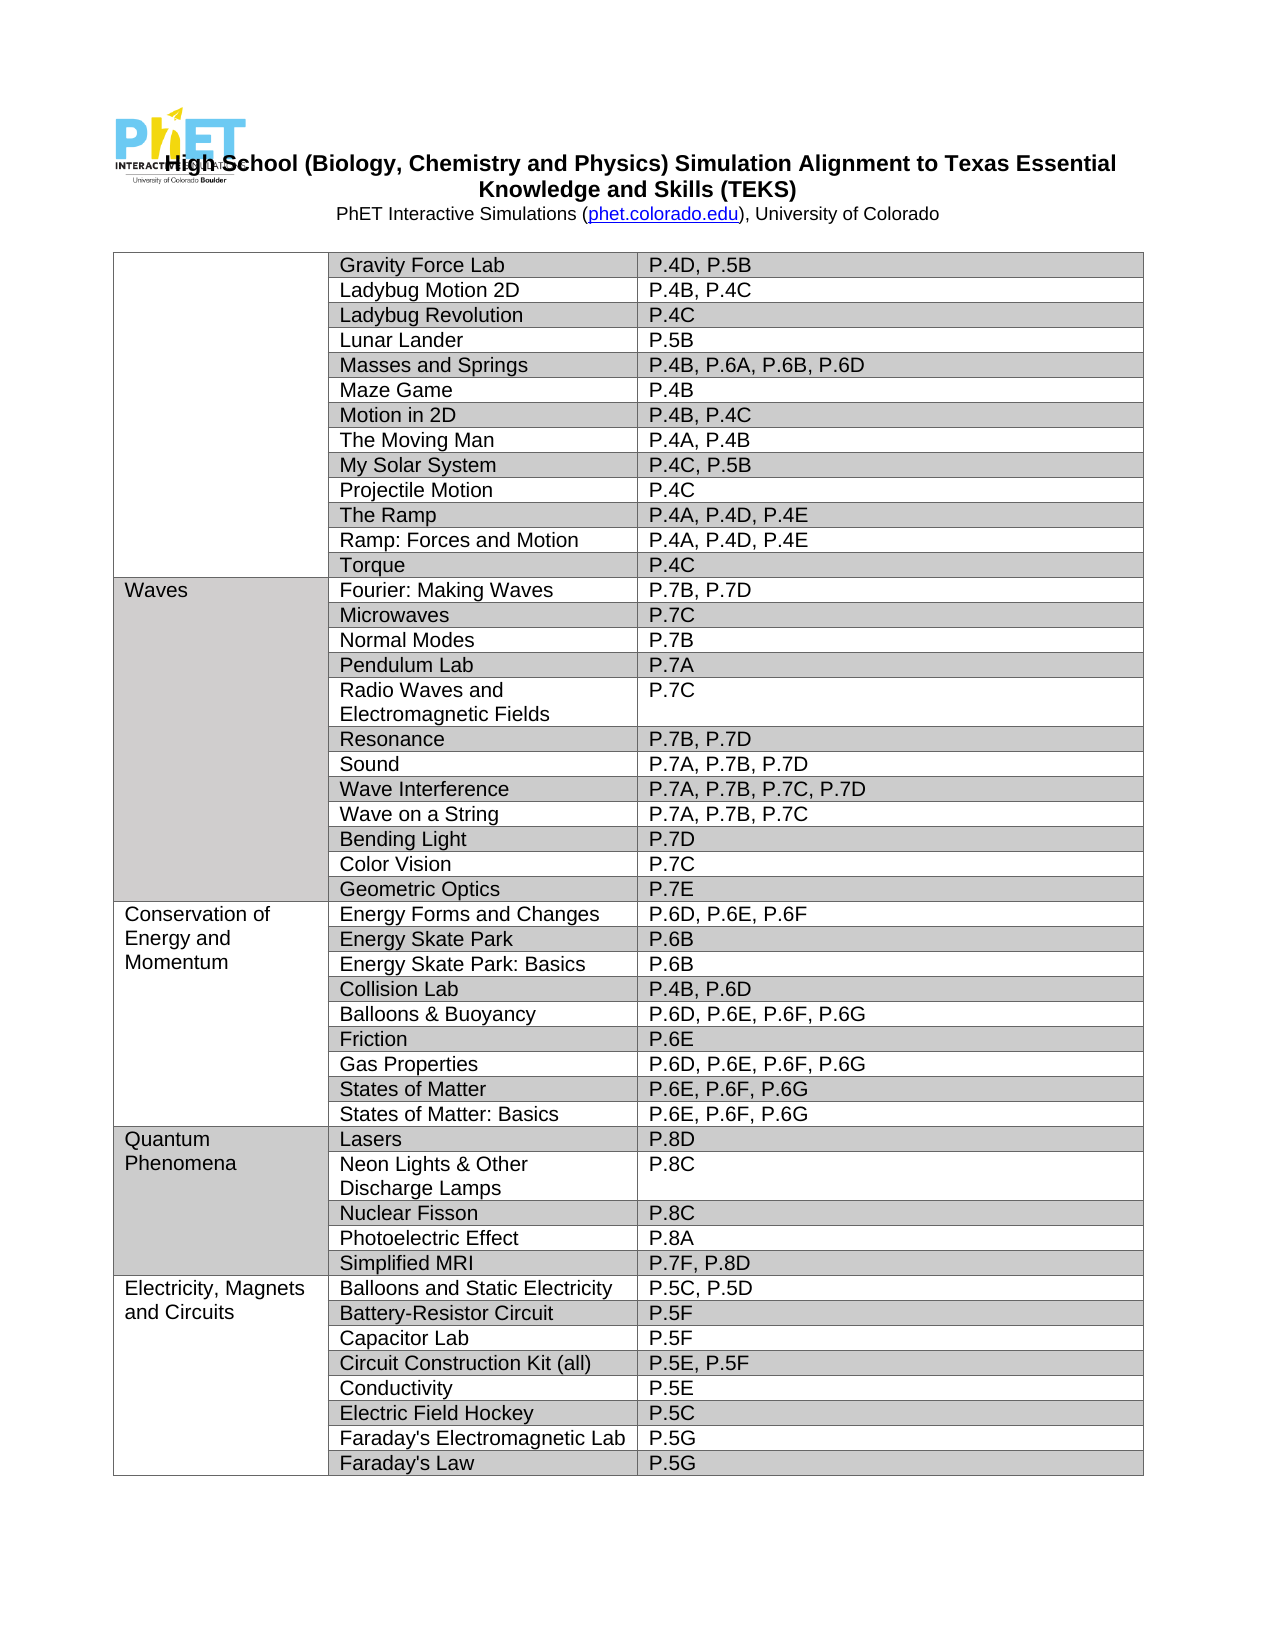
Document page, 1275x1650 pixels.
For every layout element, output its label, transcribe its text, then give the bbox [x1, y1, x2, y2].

table_cell Conservation of Energy and Momentum [114, 902, 328, 1126]
table_cell P.6B [638, 952, 1143, 976]
table_cell P.5G [638, 1426, 1143, 1450]
table_cell Ramp: Forces and Motion [329, 528, 637, 552]
table_cell Faraday's Law [329, 1451, 637, 1475]
table_cell Maze Game [329, 378, 637, 402]
table_cell States of Matter [329, 1077, 637, 1101]
table_cell P.5C [638, 1401, 1143, 1425]
table_cell Fourier: Making Waves [329, 578, 637, 602]
table_cell P.7E [638, 877, 1143, 901]
table_cell P.4B, P.4C [638, 403, 1143, 427]
table_cell P.4C, P.5B [638, 453, 1143, 477]
table_cell P.7A, P.7B, P.7C [638, 802, 1143, 826]
table_cell Simplified MRI [329, 1251, 637, 1275]
table_cell States of Matter: Basics [329, 1102, 637, 1126]
table_cell Balloons & Buoyancy [329, 1002, 637, 1026]
table_cell P.6E, P.6F, P.6G [638, 1077, 1143, 1101]
table_cell Wave Interference [329, 777, 637, 801]
table_cell P.7A [638, 653, 1143, 677]
table_cell P.4C [638, 553, 1143, 577]
table_cell Nuclear Fisson [329, 1201, 637, 1225]
table_cell P.4D, P.5B [638, 253, 1143, 277]
table_cell Waves [114, 578, 328, 901]
table_cell The Moving Man [329, 428, 637, 452]
table_cell P.8A [638, 1226, 1143, 1250]
table_cell P.7A, P.7B, P.7C, P.7D [638, 777, 1143, 801]
table_cell P.6E, P.6F, P.6G [638, 1102, 1143, 1126]
table_cell Ladybug Motion 2D [329, 278, 637, 302]
table_cell Capacitor Lab [329, 1326, 637, 1350]
table_cell Collision Lab [329, 977, 637, 1001]
table_cell P.5F [638, 1326, 1143, 1350]
table_cell P.4A, P.4D, P.4E [638, 503, 1143, 527]
table_cell Circuit Construction Kit (all) [329, 1351, 637, 1375]
table_cell P.5B [638, 328, 1143, 352]
table_cell Neon Lights & Other Discharge Lamps [329, 1152, 637, 1200]
table_cell P.6E [638, 1027, 1143, 1051]
table_cell Sound [329, 752, 637, 776]
table_cell P.7A, P.7B, P.7D [638, 752, 1143, 776]
table_cell Normal Modes [329, 628, 637, 652]
table_cell P.8D [638, 1127, 1143, 1151]
table_cell Gravity Force Lab [329, 253, 637, 277]
table_cell P.5G [638, 1451, 1143, 1475]
table_cell P.6D, P.6E, P.6F [638, 902, 1143, 926]
table_cell P.4B, P.6A, P.6B, P.6D [638, 353, 1143, 377]
table_cell Electric Field Hockey [329, 1401, 637, 1425]
table_cell P.4B, P.4C [638, 278, 1143, 302]
table_cell Gas Properties [329, 1052, 637, 1076]
table_cell Bending Light [329, 827, 637, 851]
table_cell Geometric Optics [329, 877, 637, 901]
table_cell Motion in 2D [329, 403, 637, 427]
table_cell P.7C [638, 603, 1143, 627]
table_cell Ladybug Revolution [329, 303, 637, 327]
table_cell Pendulum Lab [329, 653, 637, 677]
table_cell P.7D [638, 827, 1143, 851]
table_cell Battery-Resistor Circuit [329, 1301, 637, 1325]
table_cell P.6D, P.6E, P.6F, P.6G [638, 1002, 1143, 1026]
picture [241, 161, 249, 169]
table_cell Quantum Phenomena [114, 1127, 328, 1275]
table_cell P.6D, P.6E, P.6F, P.6G [638, 1052, 1143, 1076]
table_cell P.7B [638, 628, 1143, 652]
table_cell Friction [329, 1027, 637, 1051]
table_cell The Ramp [329, 503, 637, 527]
table_cell P.8C [638, 1152, 1143, 1200]
table_cell Color Vision [329, 852, 637, 876]
table_cell Photoelectric Effect [329, 1226, 637, 1250]
table_cell Faraday's Electromagnetic Lab [329, 1426, 637, 1450]
table_cell Energy Skate Park: Basics [329, 952, 637, 976]
table_cell P.6B [638, 927, 1143, 951]
table_cell Resonance [329, 727, 637, 751]
table_cell P.4B, P.6D [638, 977, 1143, 1001]
table_cell Balloons and Static Electricity [329, 1276, 637, 1300]
table_cell Conductivity [329, 1376, 637, 1400]
table_cell My Solar System [329, 453, 637, 477]
table_cell P.5C, P.5D [638, 1276, 1143, 1300]
table_cell P.4A, P.4B [638, 428, 1143, 452]
table_cell Masses and Springs [329, 353, 637, 377]
table_cell Torque [329, 553, 637, 577]
table_cell Electricity, Magnets and Circuits [114, 1276, 328, 1475]
table_cell Wave on a String [329, 802, 637, 826]
table_cell P.7C [638, 852, 1143, 876]
table_cell Energy Forms and Changes [329, 902, 637, 926]
table_cell P.7C [638, 678, 1143, 726]
table_cell P.5F [638, 1301, 1143, 1325]
table_cell P.4A, P.4D, P.4E [638, 528, 1143, 552]
table_cell P.4C [638, 303, 1143, 327]
table_cell P.7F, P.8D [638, 1251, 1143, 1275]
table_cell Radio Waves and Electromagnetic Fields [329, 678, 637, 726]
table_cell P.5E [638, 1376, 1143, 1400]
table_cell P.8C [638, 1201, 1143, 1225]
table_cell P.7B, P.7D [638, 727, 1143, 751]
table_cell Microwaves [329, 603, 637, 627]
table_cell Lunar Lander [329, 328, 637, 352]
table_cell P.4C [638, 478, 1143, 502]
table_cell Projectile Motion [329, 478, 637, 502]
table_cell Lasers [329, 1127, 637, 1151]
picture [112, 102, 249, 186]
table_cell P.4B [638, 378, 1143, 402]
table_cell Energy Skate Park [329, 927, 637, 951]
table_cell P.5E, P.5F [638, 1351, 1143, 1375]
table_cell P.7B, P.7D [638, 578, 1143, 602]
